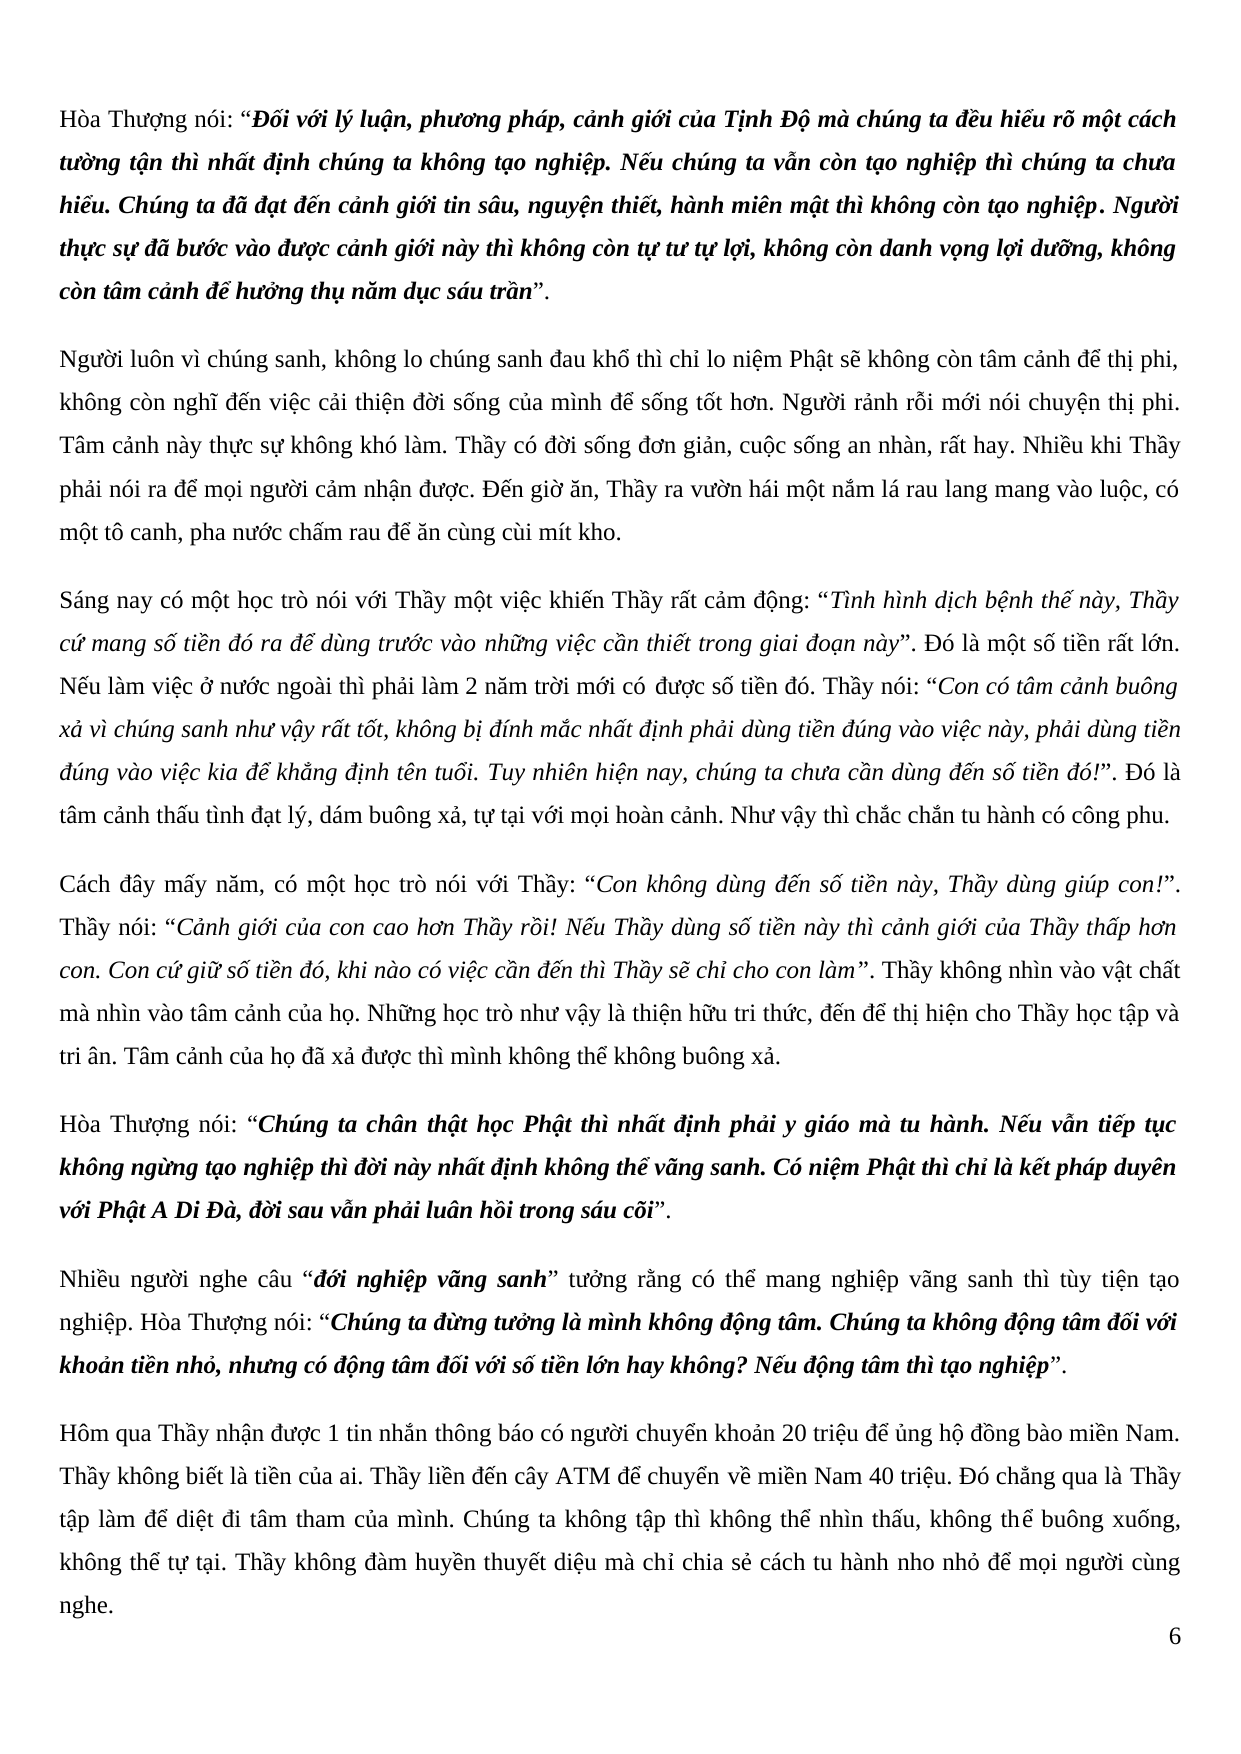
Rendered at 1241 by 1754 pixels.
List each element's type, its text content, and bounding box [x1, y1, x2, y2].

text Nhiều người nghe câu “đới nghiệp vãng sanh” tưởng rằng có thể mang nghiệp vãng sanh thì tùy tiện tạo nghiệp. Hòa Thượng nói: “Chúng ta đừng tưởng là mình không động tâm. Chúng ta không động tâm đối với khoản tiền nhỏ, nhưng có động tâm đối với số tiền lớn hay không? Nếu động tâm thì tạo nghiệp”. [59, 1264, 1181, 1379]
text Cách đây mấy năm, có một học trò nói với Thầy: “Con không dùng đến số tiền này, Thầy dùng giúp con!”. Thầy nói: “Cảnh giới của con cao hơn Thầy rồi! Nếu Thầy dùng số tiền này thì cảnh giới của Thầy thấp hơn con. Con cứ giữ số tiền đó, khi nào có việc cần đến thì Thầy sẽ chỉ cho con làm”. Thầy không nhìn vào vật chất mà nhìn vào tâm cảnh của họ. Những học trò như vậy là thiện hữu tri thức, đến để thị hiện cho Thầy học tập và tri ân. Tâm cảnh của họ đã xả được thì mình không thể không buông xả. [59, 869, 1181, 1070]
text Hòa Thượng nói: “Chúng ta chân thật học Phật thì nhất định phải y giáo mà tu hành. Nếu vẫn tiếp tục không ngừng tạo nghiệp thì đời này nhất định không thể vãng sanh. Có niệm Phật thì chỉ là kết pháp duyên với Phật A Di Đà, đời sau vẫn phải luân hồi trong sáu cõi”. [59, 1109, 1181, 1224]
text Sáng nay có một học trò nói với Thầy một việc khiến Thầy rất cảm động: “Tình hình dịch bệnh thế này, Thầy cứ mang số tiền đó ra để dùng trước vào những việc cần thiết trong giai đoạn này”. Đó là một số tiền rất lớn. Nếu làm việc ở nước ngoài thì phải làm 2 năm trời mới có được số tiền đó. Thầy nói: “Con có tâm cảnh buông xả vì chúng sanh như vậy rất tốt, không bị đính mắc nhất định phải dùng tiền đúng vào việc này, phải dùng tiền đúng vào việc kia để khẳng định tên tuổi. Tuy nhiên hiện nay, chúng ta chưa cần dùng đến số tiền đó!”. Đó là tâm cảnh thấu tình đạt lý, dám buông xả, tự tại với mọi hoàn cảnh. Như vậy thì chắc chắn tu hành có công phu. [59, 585, 1181, 829]
text Người luôn vì chúng sanh, không lo chúng sanh đau khổ thì chỉ lo niệm Phật sẽ không còn tâm cảnh để thị phi, không còn nghĩ đến việc cải thiện đời sống của mình để sống tốt hơn. Người rảnh rỗi mới nói chuyện thị phi. Tâm cảnh này thực sự không khó làm. Thầy có đời sống đơn giản, cuộc sống an nhàn, rất hay. Nhiều khi Thầy phải nói ra để mọi người cảm nhận được. Đến giờ ăn, Thầy ra vườn hái một nắm lá rau lang mang vào luộc, có một tô canh, pha nước chấm rau để ăn cùng cùi mít kho. [59, 344, 1181, 546]
text Hòa Thượng nói: “Đối với lý luận, phương pháp, cảnh giới của Tịnh Độ mà chúng ta đều hiểu rõ một cách tường tận thì nhất định chúng ta không tạo nghiệp. Nếu chúng ta vẫn còn tạo nghiệp thì chúng ta chưa hiểu. Chúng ta đã đạt đến cảnh giới tin sâu, nguyện thiết, hành miên mật thì không còn tạo nghiệp. Người thực sự đã bước vào được cảnh giới này thì không còn tự tư tự lợi, không còn danh vọng lợi dưỡng, không còn tâm cảnh để hưởng thụ năm dục sáu trần”. [59, 104, 1181, 305]
text Hôm qua Thầy nhận được 1 tin nhắn thông báo có người chuyển khoản 20 triệu để ủng hộ đồng bào miền Nam. Thầy không biết là tiền của ai. Thầy liền đến cây ATM để chuyển về miền Nam 40 triệu. Đó chẳng qua là Thầy tập làm để diệt đi tâm tham của mình. Chúng ta không tập thì không thể nhìn thấu, không thể buông xuống, không thể tự tại. Thầy không đàm huyền thuyết diệu mà chỉ chia sẻ cách tu hành nho nhỏ để mọi người cùng nghe. [59, 1418, 1181, 1619]
